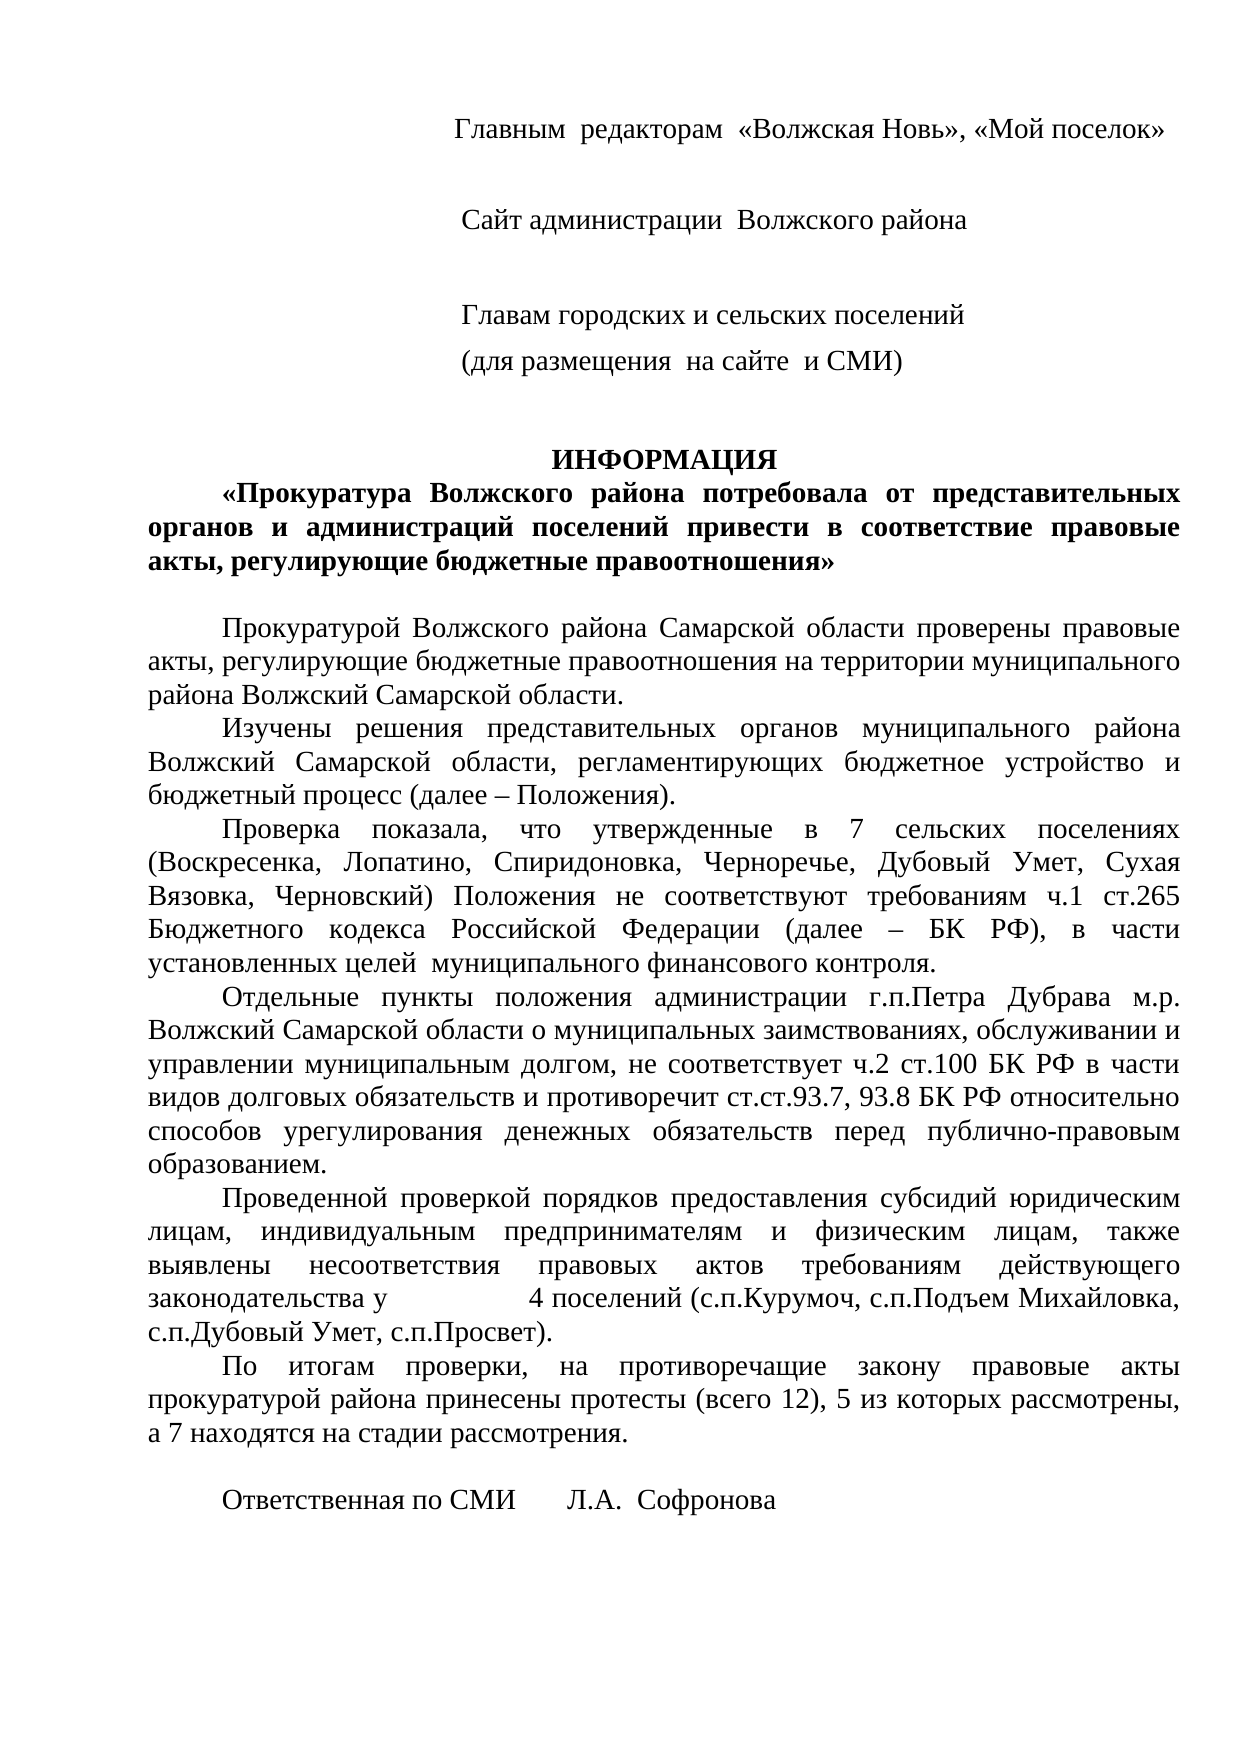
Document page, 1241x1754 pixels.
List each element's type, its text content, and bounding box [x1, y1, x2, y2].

text (для размещения на сайте и СМИ) [148, 350, 468, 375]
text ИНФОРМАЦИЯ [148, 442, 1181, 476]
text Изучены решения представительных органов муниципального района Волжский Самарской области, регламентирующих бюджетное устройство и бюджетный процесс (далее – Положения). [148, 710, 1181, 811]
text Отдельные пункты положения администрации г.п.Петра Дубрава м.р. Волжский Самарской области о муниципальных заимствованиях, обслуживании и управлении муниципальным долгом, не соответствует ч.2 ст.100 БК РФ в части видов долговых обязательств и противоречит ст.ст.93.7, 93.8 БК РФ относительно способов урегулирования денежных обязательств перед публично-правовым образованием. [148, 979, 1181, 1180]
text (для размещения на сайте и СМИ) [465, 350, 1181, 375]
text По итогам проверки, на противоречащие закону правовые акты прокуратурой района принесены протесты (всего 12), 5 из которых рассмотрены, а 7 находятся на стадии рассмотрения. [148, 1348, 1181, 1448]
text Прокуратурой Волжского района Самарской области проверены правовые акты, регулирующие бюджетные правоотношения на территории муниципального района Волжский Самарской области. [148, 610, 1181, 710]
text Проведенной проверкой порядков предоставления субсидий юридическим лицам, индивидуальным предпринимателям и физическим лицам, также выявлены несоответствия правовых актов требованиям действующего законодательства у 4 поселений (с.п.Курумоч, с.п.Подъем Михайловка, с.п.Дубовый Умет, с.п.Просвет). [148, 1180, 1181, 1348]
text Главным редакторам «Волжская Новь», «Мой поселок» [148, 118, 1181, 143]
text Главам городских и сельских поселений [148, 304, 1181, 329]
text Ответственная по СМИ Л.А. Софронова [148, 1482, 1181, 1515]
text Проверка показала, что утвержденные в 7 сельских поселениях (Воскресенка, Лопатино, Спиридоновка, Черноречье, Дубовый Умет, Сухая Вязовка, Черновский) Положения не соответствуют требованиям ч.1 ст.265 Бюджетного кодекса Российской Федерации (далее – БК РФ), в части установленных целей муниципального финансового контроля. [148, 811, 1181, 979]
text «Прокуратура Волжского района потребовала от представительных органов и администраций поселений привести в соответствие правовые акты, регулирующие бюджетные правоотношения» [148, 476, 1181, 576]
text Сайт администрации Волжского района [148, 210, 1181, 235]
